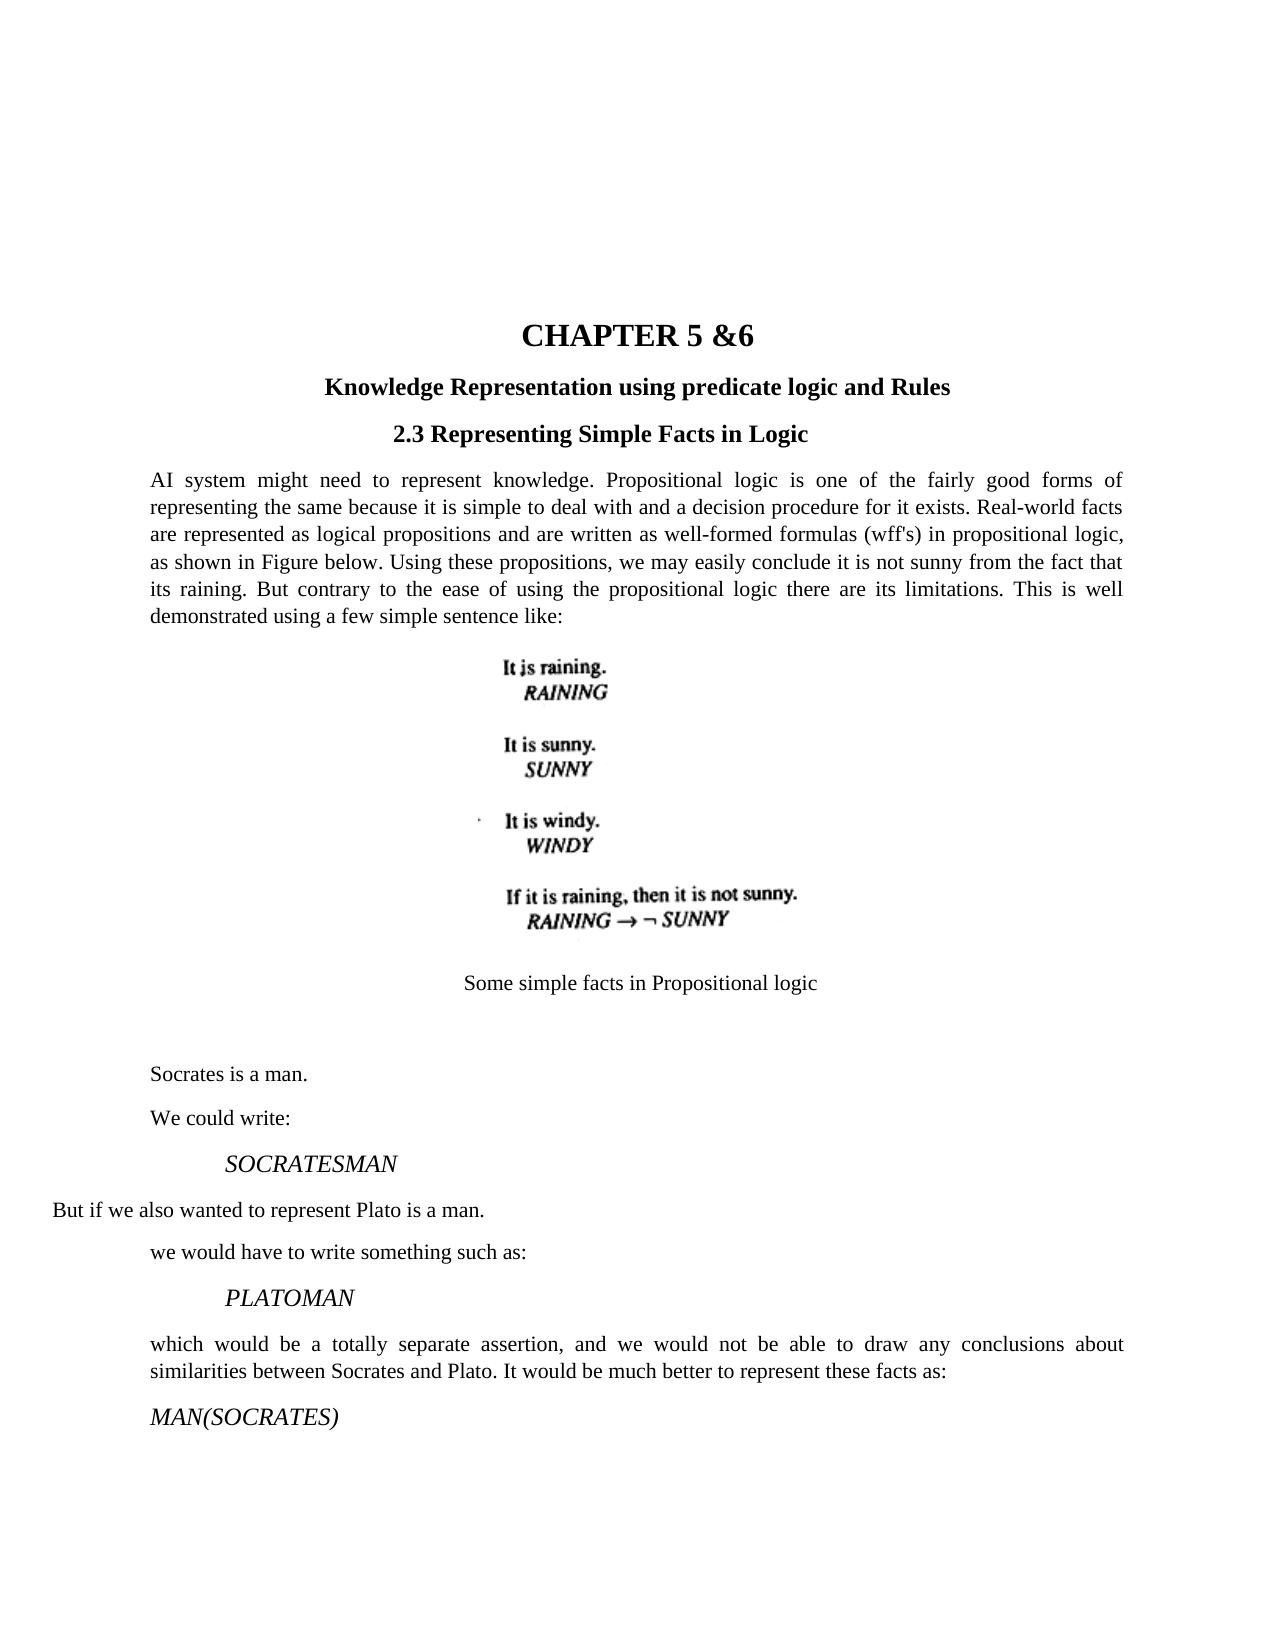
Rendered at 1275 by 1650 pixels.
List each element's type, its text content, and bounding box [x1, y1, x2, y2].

text Knowledge Representation using predicate logic and Rules [223, 372, 1052, 401]
text But if we also wanted to represent Plato is a man. [52, 1197, 494, 1222]
text which would be a totally separate assertion, and we would not be able to draw any conclusions about similarities between Socrates and Plato. It would be much better to represent these facts as: [150, 1331, 1125, 1383]
text PLATOMAN [225, 1283, 1148, 1312]
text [150, 1402, 341, 1430]
picture [478, 658, 797, 942]
text We could write: [150, 1105, 331, 1131]
text AI system might need to represent knowledge. Propositional logic is one of the fairly good forms of representing the same because it is simple to deal with and a decision procedure for it exists. Real-world facts are represented as logical propositions and are written as well-formed formulas (wff's) in propositional logic, as shown in Figure below. Using these propositions, we may easily conclude it is not sunny from the fact that its raining. But contrary to the ease of using the propositional logic there are its limitations. This is well demonstrated using a few simple sentence like: [150, 467, 1125, 628]
text we would have to write something such as: [150, 1239, 1148, 1264]
list Representing Simple Facts in Logic [393, 419, 1148, 448]
text Some simple facts in Propositional logic [223, 969, 1058, 995]
text Socrates is a man. [150, 1061, 331, 1086]
text SOCRATESMAN [225, 1149, 1148, 1178]
subtitle CHAPTER 5 &6 [223, 316, 1052, 353]
